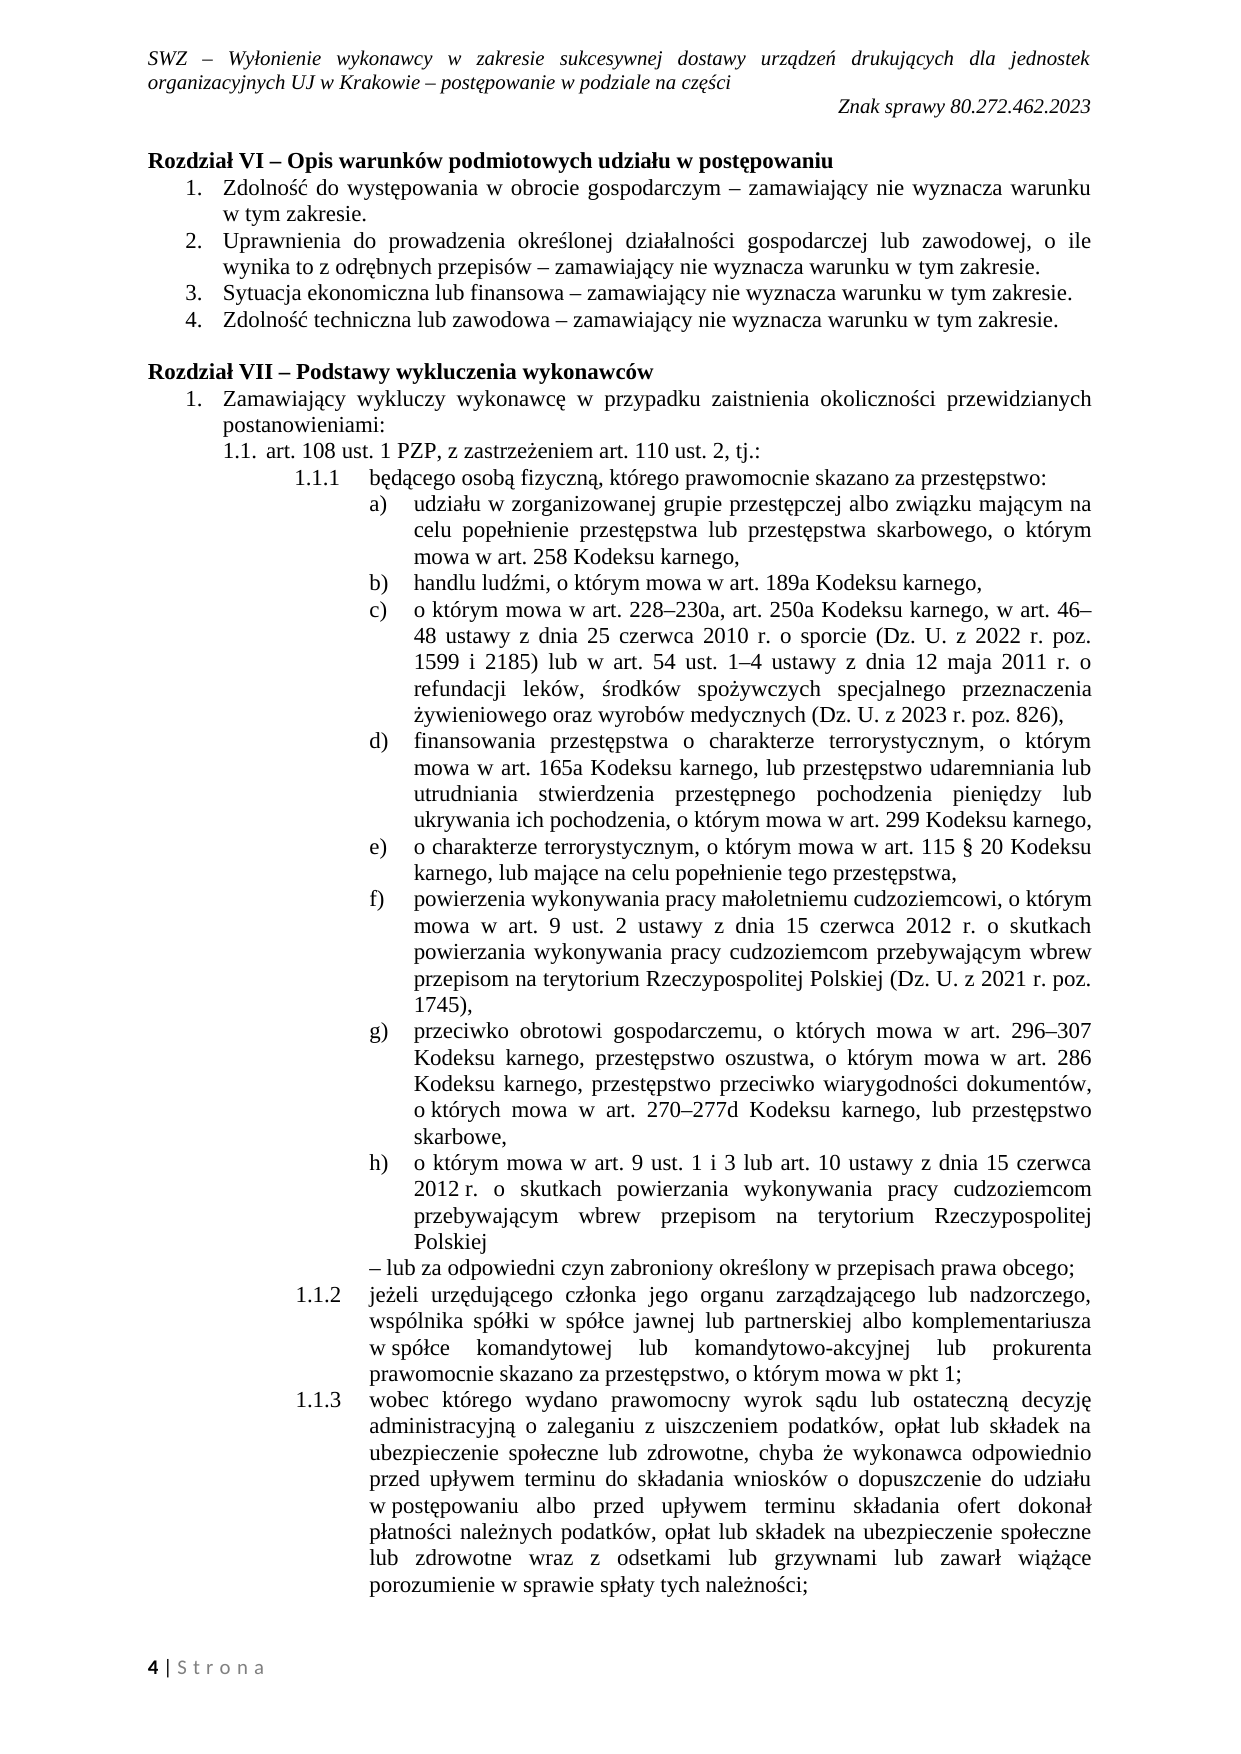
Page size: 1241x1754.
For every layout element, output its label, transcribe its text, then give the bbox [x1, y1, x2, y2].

text Rozdział VII – Podstawy wykluczenia wykonawców [148, 358, 1093, 385]
list o którym mowa w art. 228–230a, art. 250a Kodeksu karnego, w art. 46–48 ustawy z dnia 25 czerwca 2010 r. o sporcie (Dz. U. z 2022 r. poz. 1599 i 2185) lub w art. 54 ust. 1–4 ustawy z dnia 12 maja 2011 r. o refundacji leków, środków spożywczych specjalnego przeznaczenia żywieniowego oraz wyrobów medycznych (Dz. U. z 2023 r. poz. 826), [369, 596, 1093, 727]
list Zamawiający wykluczy wykonawcę w przypadku zaistnienia okoliczności przewidzianych postanowieniami: [185, 385, 1093, 437]
list o charakterze terrorystycznym, o którym mowa w art. 115 § 20 Kodeksu karnego, lub mające na celu popełnienie tego przestępstwa, [369, 833, 1093, 886]
list finansowania przestępstwa o charakterze terrorystycznym, o którym mowa w art. 165a Kodeksu karnego, lub przestępstwo udaremniania lub utrudniania stwierdzenia przestępnego pochodzenia pieniędzy lub ukrywania ich pochodzenia, o którym mowa w art. 299 Kodeksu karnego, [369, 727, 1093, 833]
text Rozdział VI – Opis warunków podmiotowych udziału w postępowaniu [148, 148, 1093, 174]
list handlu ludźmi, o którym mowa w art. 189a Kodeksu karnego, [369, 569, 1093, 596]
list Sytuacja ekonomiczna lub finansowa – zamawiający nie wyznacza warunku w tym zakresie. [185, 279, 1093, 306]
list art. 108 ust. 1 PZP, z zastrzeżeniem art. 110 ust. 2, tj.: [223, 437, 1093, 464]
list Zdolność techniczna lub zawodowa – zamawiający nie wyznacza warunku w tym zakresie. [185, 306, 1093, 332]
list wobec którego wydano prawomocny wyrok sądu lub ostateczną decyzję administracyjną o zaleganiu z uiszczeniem podatków, opłat lub składek na ubezpieczenie społeczne lub zdrowotne, chyba że wykonawca odpowiednio przed upływem terminu do składania wniosków o dopuszczenie do udziału w postępowaniu albo przed upływem terminu składania ofert dokonał płatności należnych podatków, opłat lub składek na ubezpieczenie społeczne lub zdrowotne wraz z odsetkami lub grzywnami lub zawarł wiążące porozumienie w sprawie spłaty tych należności; [295, 1386, 1093, 1597]
list powierzenia wykonywania pracy małoletniemu cudzoziemcowi, o którym mowa w art. 9 ust. 2 ustawy z dnia 15 czerwca 2012 r. o skutkach powierzania wykonywania pracy cudzoziemcom przebywającym wbrew przepisom na terytorium Rzeczypospolitej Polskiej (Dz. U. z 2021 r. poz. 1745), [369, 886, 1093, 1017]
list udziału w zorganizowanej grupie przestępczej albo związku mającym na celu popełnienie przestępstwa lub przestępstwa skarbowego, o którym mowa w art. 258 Kodeksu karnego, [369, 490, 1093, 569]
list o którym mowa w art. 9 ust. 1 i 3 lub art. 10 ustawy z dnia 15 czerwca 2012 r. o skutkach powierzania wykonywania pracy cudzoziemcom przebywającym wbrew przepisom na terytorium Rzeczypospolitej Polskiej [369, 1149, 1093, 1254]
list Zdolność do występowania w obrocie gospodarczym – zamawiający nie wyznacza warunku w tym zakresie. [185, 174, 1093, 227]
list przeciwko obrotowi gospodarczemu, o których mowa w art. 296–307 Kodeksu karnego, przestępstwo oszustwa, o którym mowa w art. 286 Kodeksu karnego, przestępstwo przeciwko wiarygodności dokumentów, o których mowa w art. 270–277d Kodeksu karnego, lub przestępstwo skarbowe, [369, 1017, 1093, 1149]
list będącego osobą fizyczną, którego prawomocnie skazano za przestępstwo: [294, 464, 1093, 490]
list Uprawnienia do prowadzenia określonej działalności gospodarczej lub zawodowej, o ile wynika to z odrębnych przepisów – zamawiający nie wyznacza warunku w tym zakresie. [185, 227, 1093, 279]
text – lub za odpowiedni czyn zabroniony określony w przepisach prawa obcego; [369, 1254, 1093, 1281]
list jeżeli urzędującego członka jego organu zarządzającego lub nadzorczego, wspólnika spółki w spółce jawnej lub partnerskiej albo komplementariusza w spółce komandytowej lub komandytowo-akcyjnej lub prokurenta prawomocnie skazano za przestępstwo, o którym mowa w pkt 1; [295, 1281, 1093, 1386]
